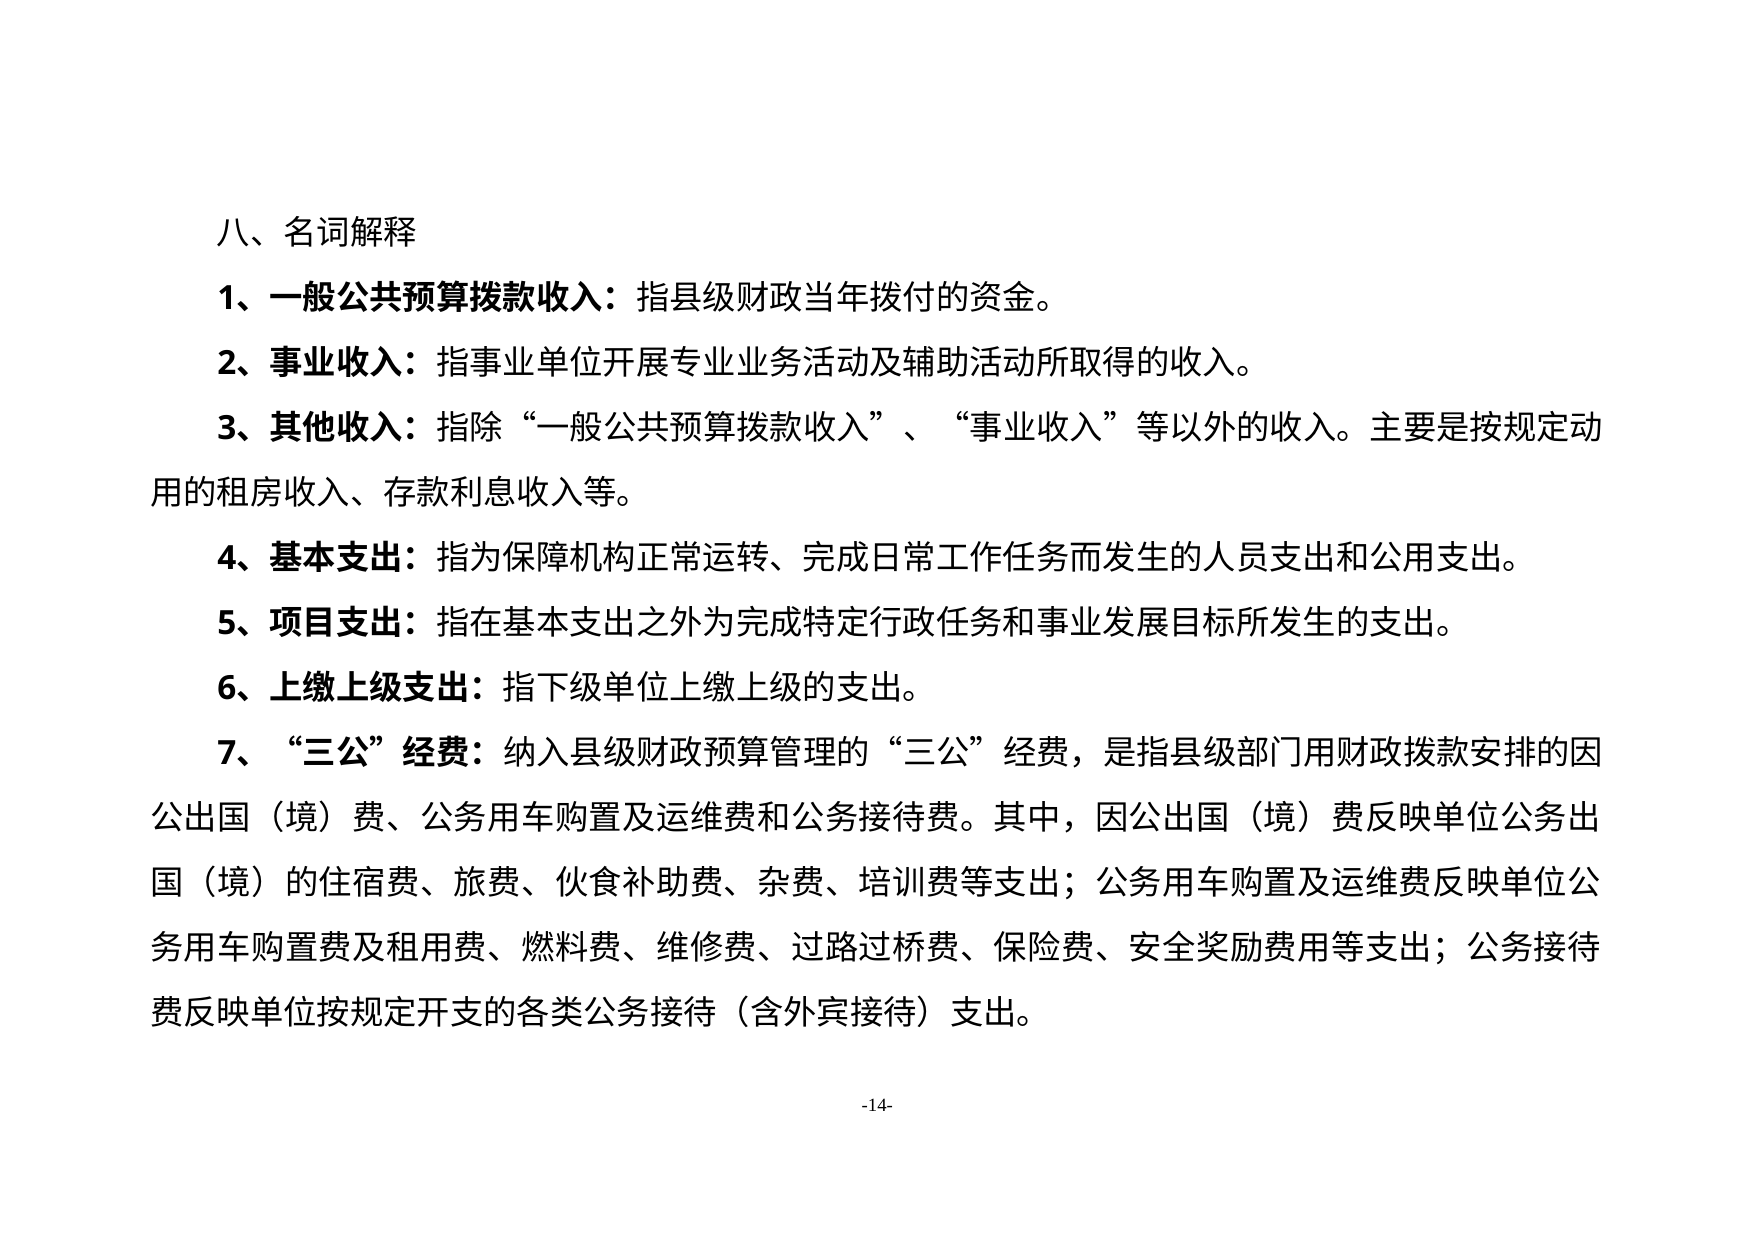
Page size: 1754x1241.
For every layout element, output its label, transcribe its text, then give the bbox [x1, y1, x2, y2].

text 3、其他收入：指除“一般公共预算拨款收入”、“事业收入”等以外的收入。主要是按规定动用的租房收入、存款利息收入等。 [150, 393, 1604, 523]
text 6、上缴上级支出：指下级单位上缴上级的支出。 [150, 653, 1604, 718]
text 4、基本支出：指为保障机构正常运转、完成日常工作任务而发生的人员支出和公用支出。 [150, 523, 1604, 588]
text 1、一般公共预算拨款收入：指县级财政当年拨付的资金。 [150, 263, 1604, 328]
text 2、事业收入：指事业单位开展专业业务活动及辅助活动所取得的收入。 [150, 328, 1604, 393]
text 八、名词解释 [150, 198, 1604, 263]
text 5、项目支出：指在基本支出之外为完成特定行政任务和事业发展目标所发生的支出。 [150, 588, 1604, 653]
text 7、“三公”经费：纳入县级财政预算管理的“三公”经费，是指县级部门用财政拨款安排的因公出国（境）费、公务用车购置及运维费和公务接待费。其中，因公出国（境）费反映单位公务出国（境）的住宿费、旅费、伙食补助费、杂费、培训费等支出；公务用车购置及运维费反映单位公务用车购置费及租用费、燃料费、维修费、过路过桥费、保险费、安全奖励费用等支出；公务接待费反映单位按规定开支的各类公务接待（含外宾接待）支出。 [150, 718, 1604, 1043]
